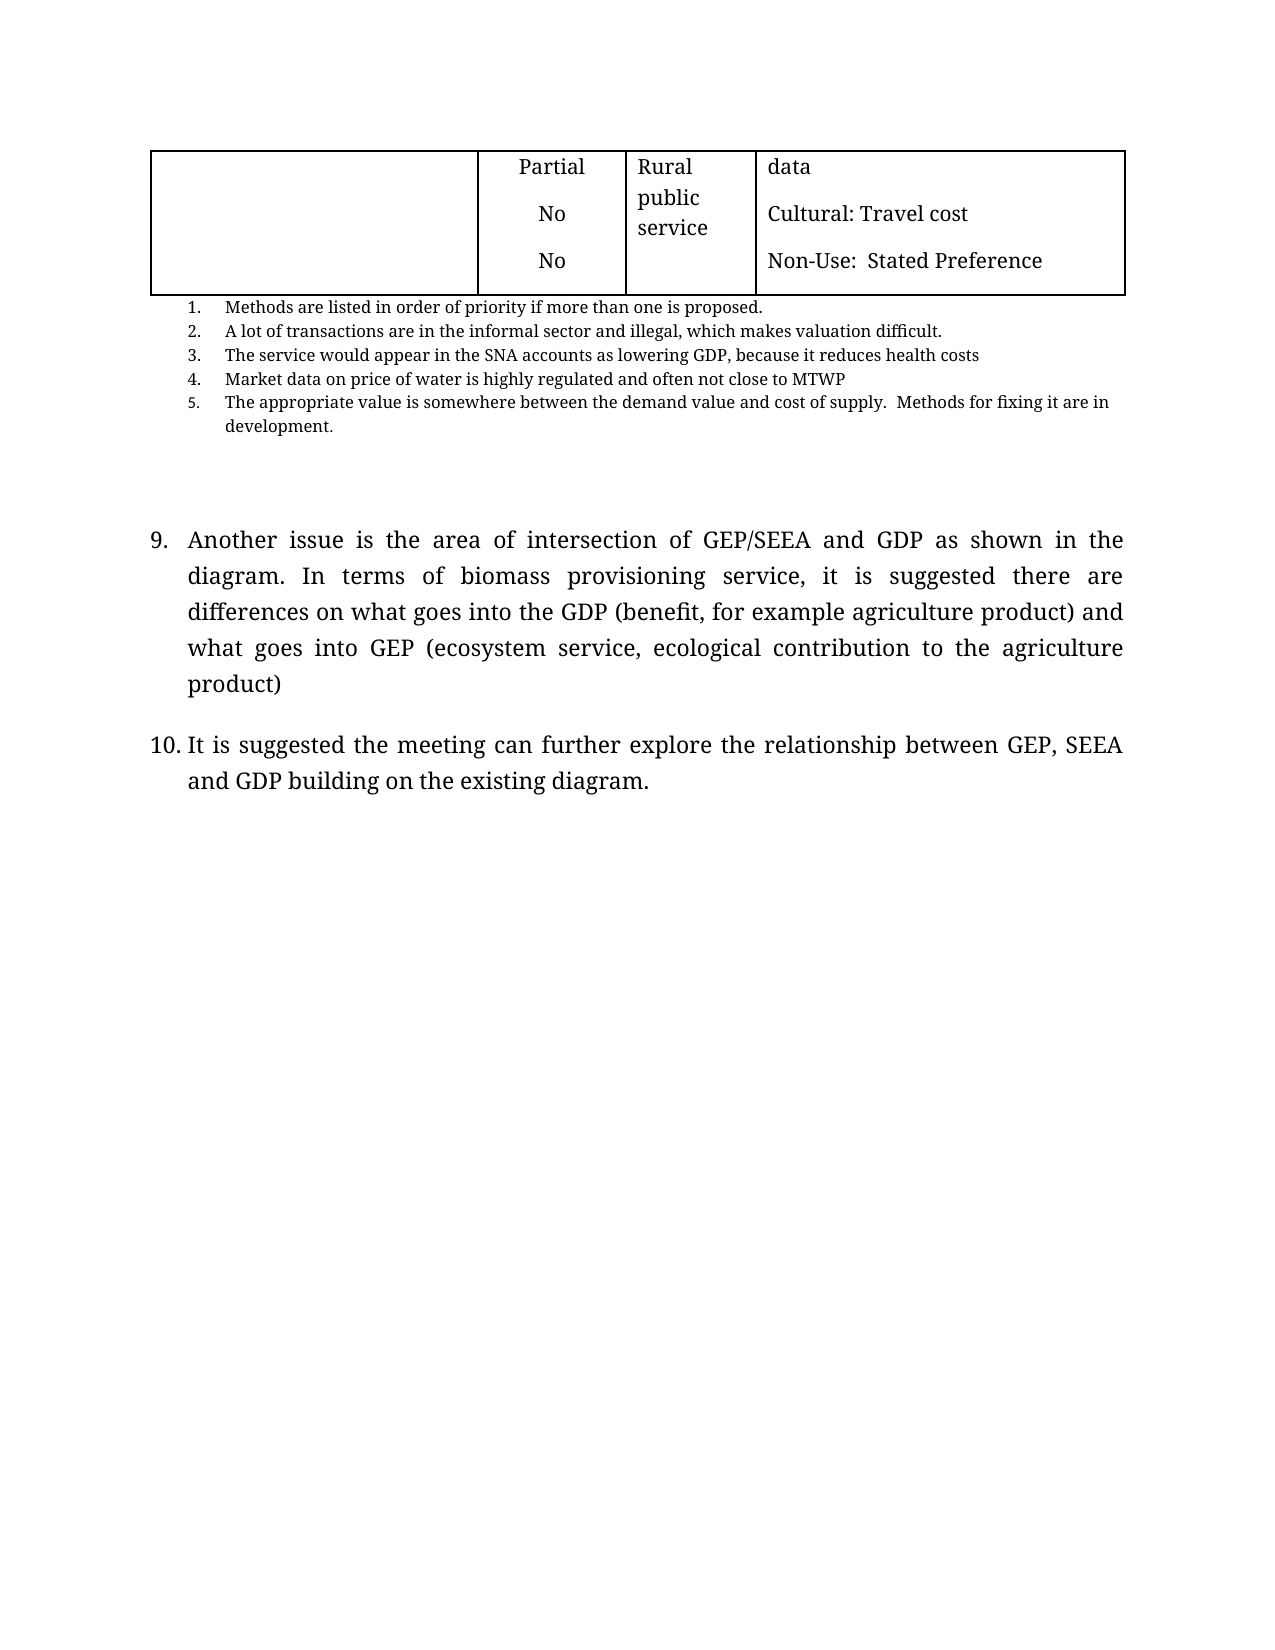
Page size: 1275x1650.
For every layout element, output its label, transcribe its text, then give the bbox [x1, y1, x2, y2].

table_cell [627, 152, 755, 294]
list The service would appear in the SNA accounts as lowering GDP, because it reduces health costs [187, 343, 1125, 366]
list A lot of transactions are in the informal sector and illegal, which makes valuation difficult. [187, 320, 1125, 342]
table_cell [152, 152, 477, 294]
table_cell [757, 152, 1124, 294]
list It is suggested the meeting can further explore the relationship between GEP, SEEA and GDP building on the existing diagram. [150, 729, 1125, 796]
list Market data on price of water is highly regulated and often not close to MTWP [187, 367, 1125, 390]
table_cell Yes Partial No No [479, 152, 625, 294]
list The appropriate value is somewhere between the demand value and cost of supply. Methods for fixing it are in development. [187, 391, 1125, 437]
list Another issue is the area of intersection of GEP/SEEA and GDP as shown in the diagram. In terms of biomass provisioning service, it is suggested there are differences on what goes into the GDP (benefit, for example agriculture product) and what goes into GEP (ecosystem service, ecological contribution to the agriculture product) [150, 524, 1125, 699]
list Methods are listed in order of priority if more than one is proposed. [187, 296, 1125, 319]
